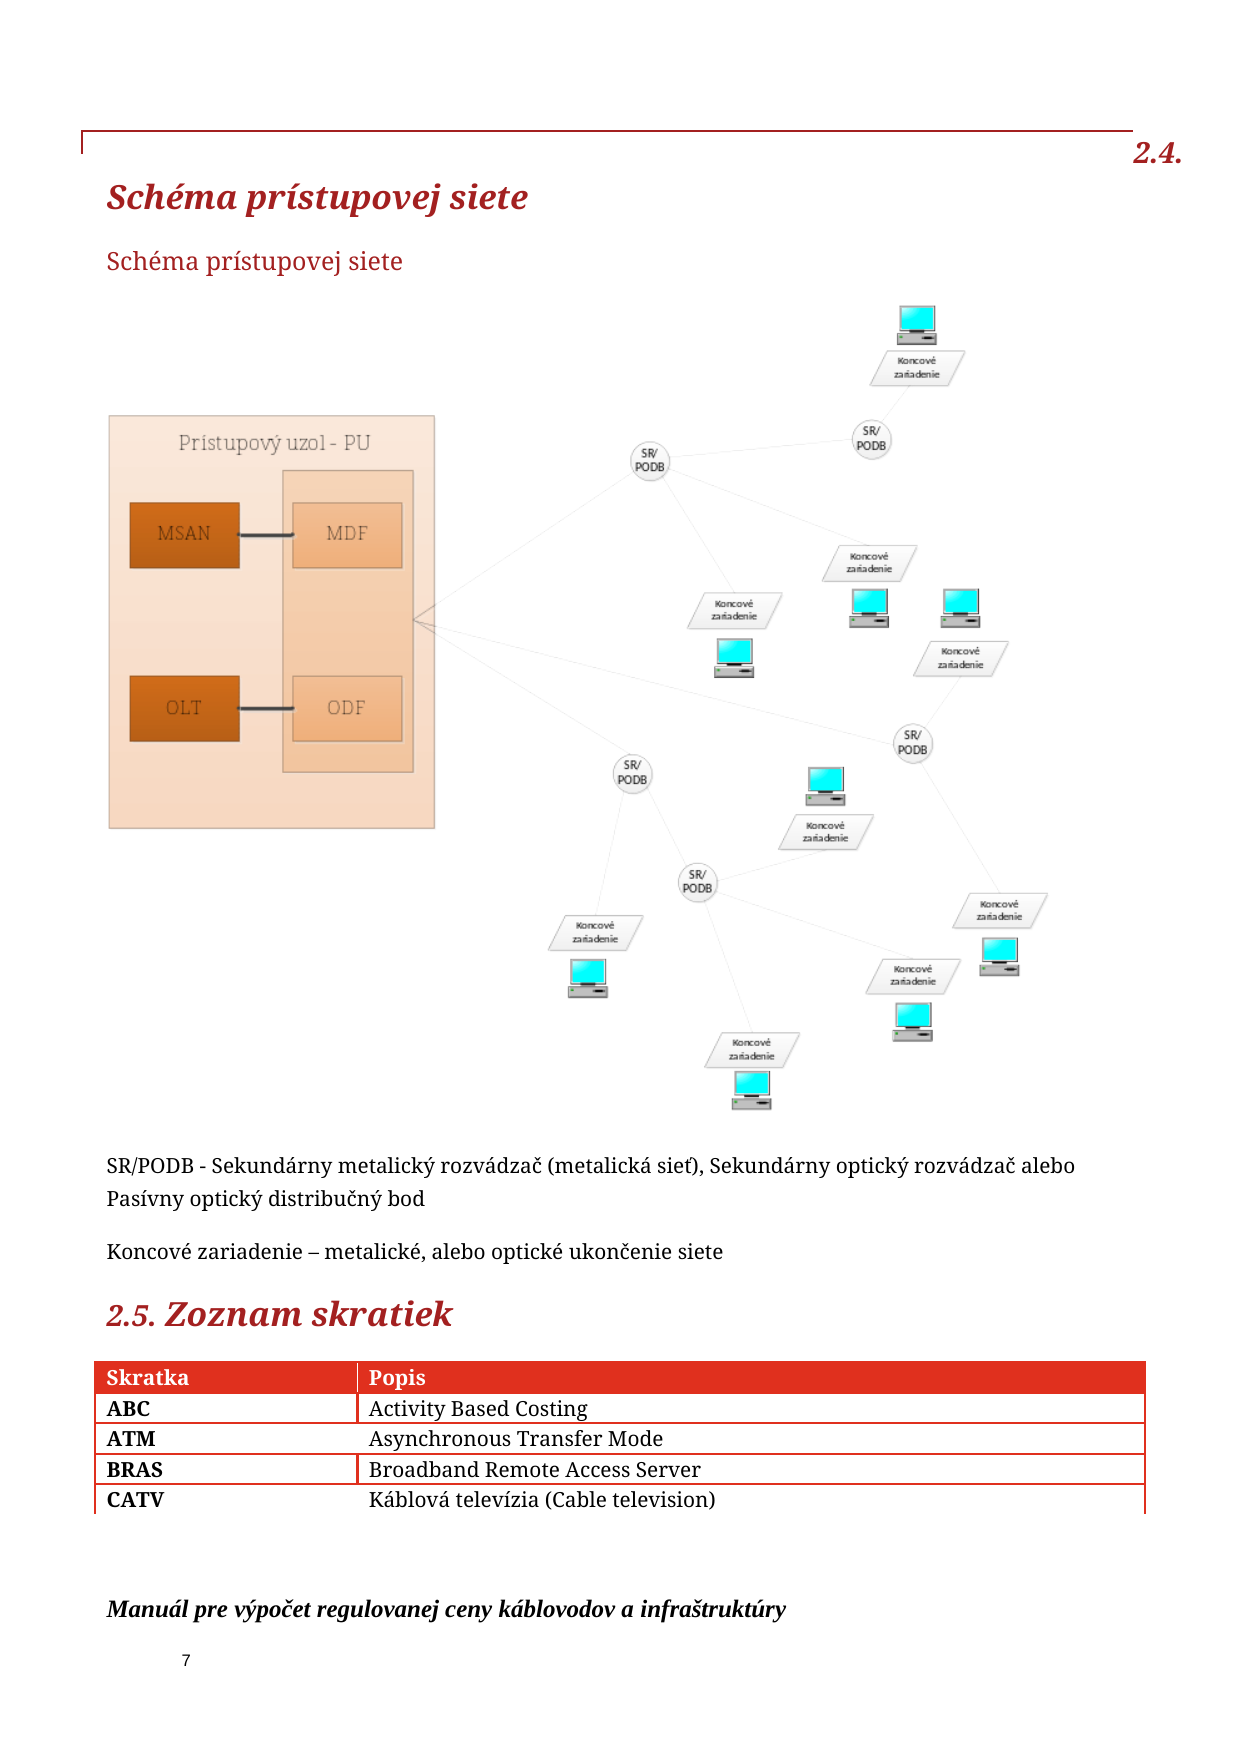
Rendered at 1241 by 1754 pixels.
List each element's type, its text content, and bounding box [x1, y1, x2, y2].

table_header Popis [358, 1363, 1144, 1392]
table_cell BRAS [96, 1455, 356, 1483]
subtitle Schéma prístupovej siete [106, 128, 1134, 219]
table_cell ATM [96, 1424, 357, 1453]
text SR/PODB - Sekundárny metalický rozvádzač (metalická sieť), Sekundárny optický rozvádzač alebo Pasívny optický distribučný bod [106, 1151, 1134, 1212]
table_header Skratka [96, 1363, 357, 1392]
table_cell Asynchronous Transfer Mode [358, 1424, 1144, 1453]
table_cell Broadband Remote Access Server [359, 1455, 1144, 1483]
text Koncové zariadenie – metalické, alebo optické ukončenie siete [106, 1237, 1134, 1266]
table_cell Káblová televízia (Cable television) [358, 1485, 1144, 1514]
subtitle Schéma prístupovej siete [106, 244, 1134, 278]
table_cell ABC [96, 1394, 356, 1422]
table_cell CATV [96, 1485, 357, 1514]
table_cell Activity Based Costing [359, 1394, 1144, 1422]
subtitle Zoznam skratiek [106, 1291, 1134, 1336]
